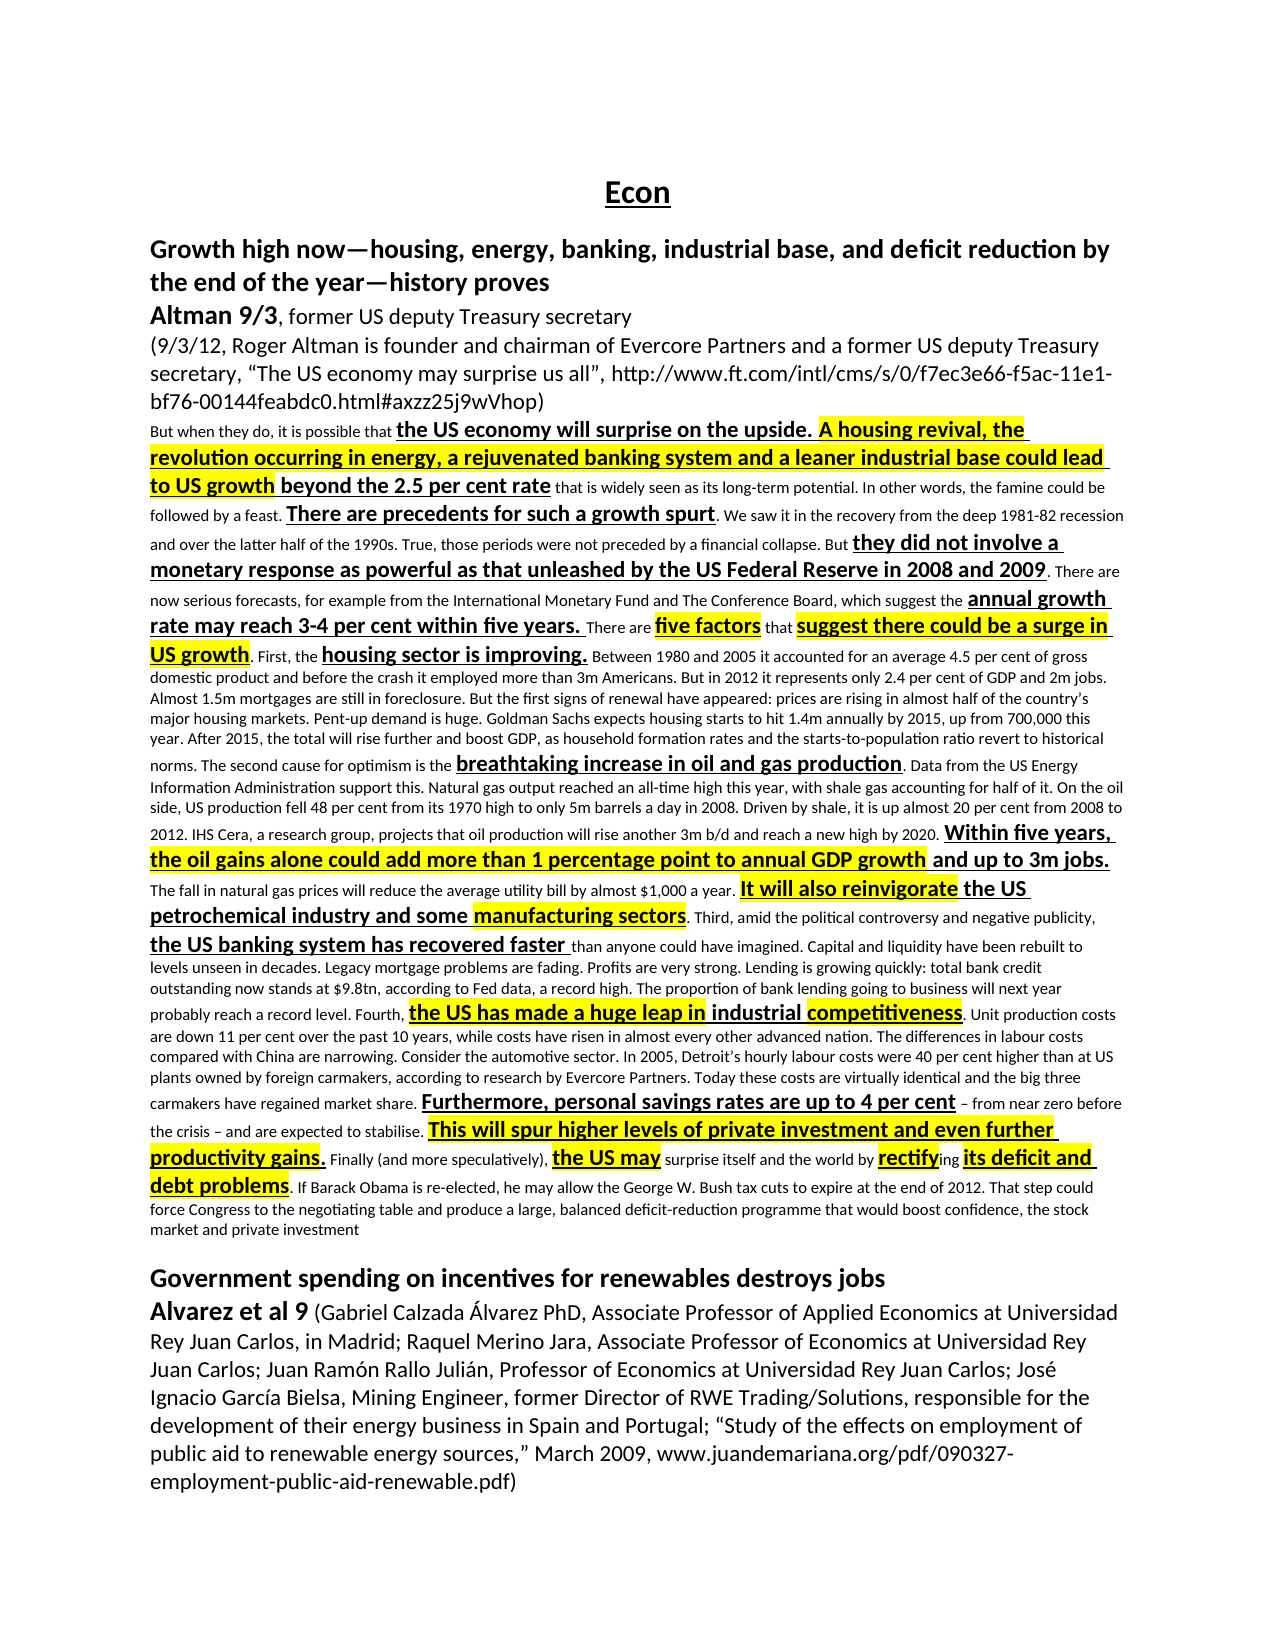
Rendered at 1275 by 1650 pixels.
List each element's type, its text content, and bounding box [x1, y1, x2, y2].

subtitle Government spending on incentives for renewables destroys jobs [150, 1261, 1125, 1294]
text Altman 9/3, former US deputy Treasury secretary [150, 298, 1125, 331]
text But when they do, it is possible that the US economy will surprise on the upside. A housing revival, the revolution occurring in energy, a rejuvenated banking system and a leaner industrial base could lead to US growth beyond the 2.5 per cent rate that is widely seen as its long-term potential. In other words, the famine could be followed by a feast. There are precedents for such a growth spurt. We saw it in the recovery from the deep 1981-82 recession and over the latter half of the 1990s. True, those periods were not preceded by a financial collapse. But they did not involve a monetary response as powerful as that unleashed by the US Federal Reserve in 2008 and 2009. There are now serious forecasts, for example from the International Monetary Fund and The Conference Board, which suggest the annual growth rate may reach 3-4 per cent within five years. There are five factors that suggest there could be a surge in US growth. First, the housing sector is improving. Between 1980 and 2005 it accounted for an average 4.5 per cent of gross domestic product and before the crash it employed more than 3m Americans. But in 2012 it represents only 2.4 per cent of GDP and 2m jobs. Almost 1.5m mortgages are still in foreclosure. But the first signs of renewal have appeared: prices are rising in almost half of the country’s major housing markets. Pent-up demand is huge. Goldman Sachs expects housing starts to hit 1.4m annually by 2015, up from 700,000 this year. After 2015, the total will rise further and boost GDP, as household formation rates and the starts-to-population ratio revert to historical norms. The second cause for optimism is the breathtaking increase in oil and gas production. Data from the US Energy Information Administration support this. Natural gas output reached an all-time high this year, with shale gas accounting for half of it. On the oil side, US production fell 48 per cent from its 1970 high to only 5m barrels a day in 2008. Driven by shale, it is up almost 20 per cent from 2008 to 2012. IHS Cera, a research group, projects that oil production will rise another 3m b/d and reach a new high by 2020. Within five years, the oil gains alone could add more than 1 percentage point to annual GDP growth and up to 3m jobs. The fall in natural gas prices will reduce the average utility bill by almost $1,000 a year. It will also reinvigorate the US petrochemical industry and some manufacturing sectors. Third, amid the political controversy and negative publicity, the US banking system has recovered faster than anyone could have imagined. Capital and liquidity have been rebuilt to levels unseen in decades. Legacy mortgage problems are fading. Profits are very strong. Lending is growing quickly: total bank credit outstanding now stands at $9.8tn, according to Fed data, a record high. The proportion of bank lending going to business will next year probably reach a record level. Fourth, the US has made a huge leap in industrial competitiveness. Unit production costs are down 11 per cent over the past 10 years, while costs have risen in almost every other advanced nation. The differences in labour costs compared with China are narrowing. Consider the automotive sector. In 2005, Detroit’s hourly labour costs were 40 per cent higher than at US plants owned by foreign carmakers, according to research by Evercore Partners. Today these costs are virtually identical and the big three carmakers have regained market share. Furthermore, personal savings rates are up to 4 per cent – from near zero before the crisis – and are expected to stabilise. This will spur higher levels of private investment and even further productivity gains. Finally (and more speculatively), the US may surprise itself and the world by rectifying its deficit and debt problems. If Barack Obama is re-elected, he may allow the George W. Bush tax cuts to expire at the end of 2012. That step could force Congress to the negotiating table and produce a large, balanced deficit-reduction programme that would boost confidence, the stock market and private investment [150, 416, 1125, 1240]
text (9/3/12, Roger Altman is founder and chairman of Evercore Partners and a former US deputy Treasury secretary, “The US economy may surprise us all”, http://www.ft.com/intl/cms/s/0/f7ec3e66-f5ac-11e1-bf76-00144feabdc0.html#axzz25j9wVhop) [150, 331, 1125, 416]
text Alvarez et al 9 (Gabriel Calzada Álvarez PhD, Associate Professor of Applied Economics at Universidad Rey Juan Carlos, in Madrid; Raquel Merino Jara, Associate Professor of Economics at Universidad Rey Juan Carlos; Juan Ramón Rallo Julián, Professor of Economics at Universidad Rey Juan Carlos; José Ignacio García Bielsa, Mining Engineer, former Director of RWE Trading/Solutions, responsible for the development of their energy business in Spain and Portugal; “Study of the effects on employment of public aid to renewable energy sources,” March 2009, www.juandemariana.org/pdf/090327-employment-public-aid-renewable.pdf) [150, 1294, 1125, 1495]
subtitle Growth high now—housing, energy, banking, industrial base, and deficit reduction by the end of the year—history proves [150, 232, 1125, 298]
subtitle Econ [150, 171, 1125, 212]
